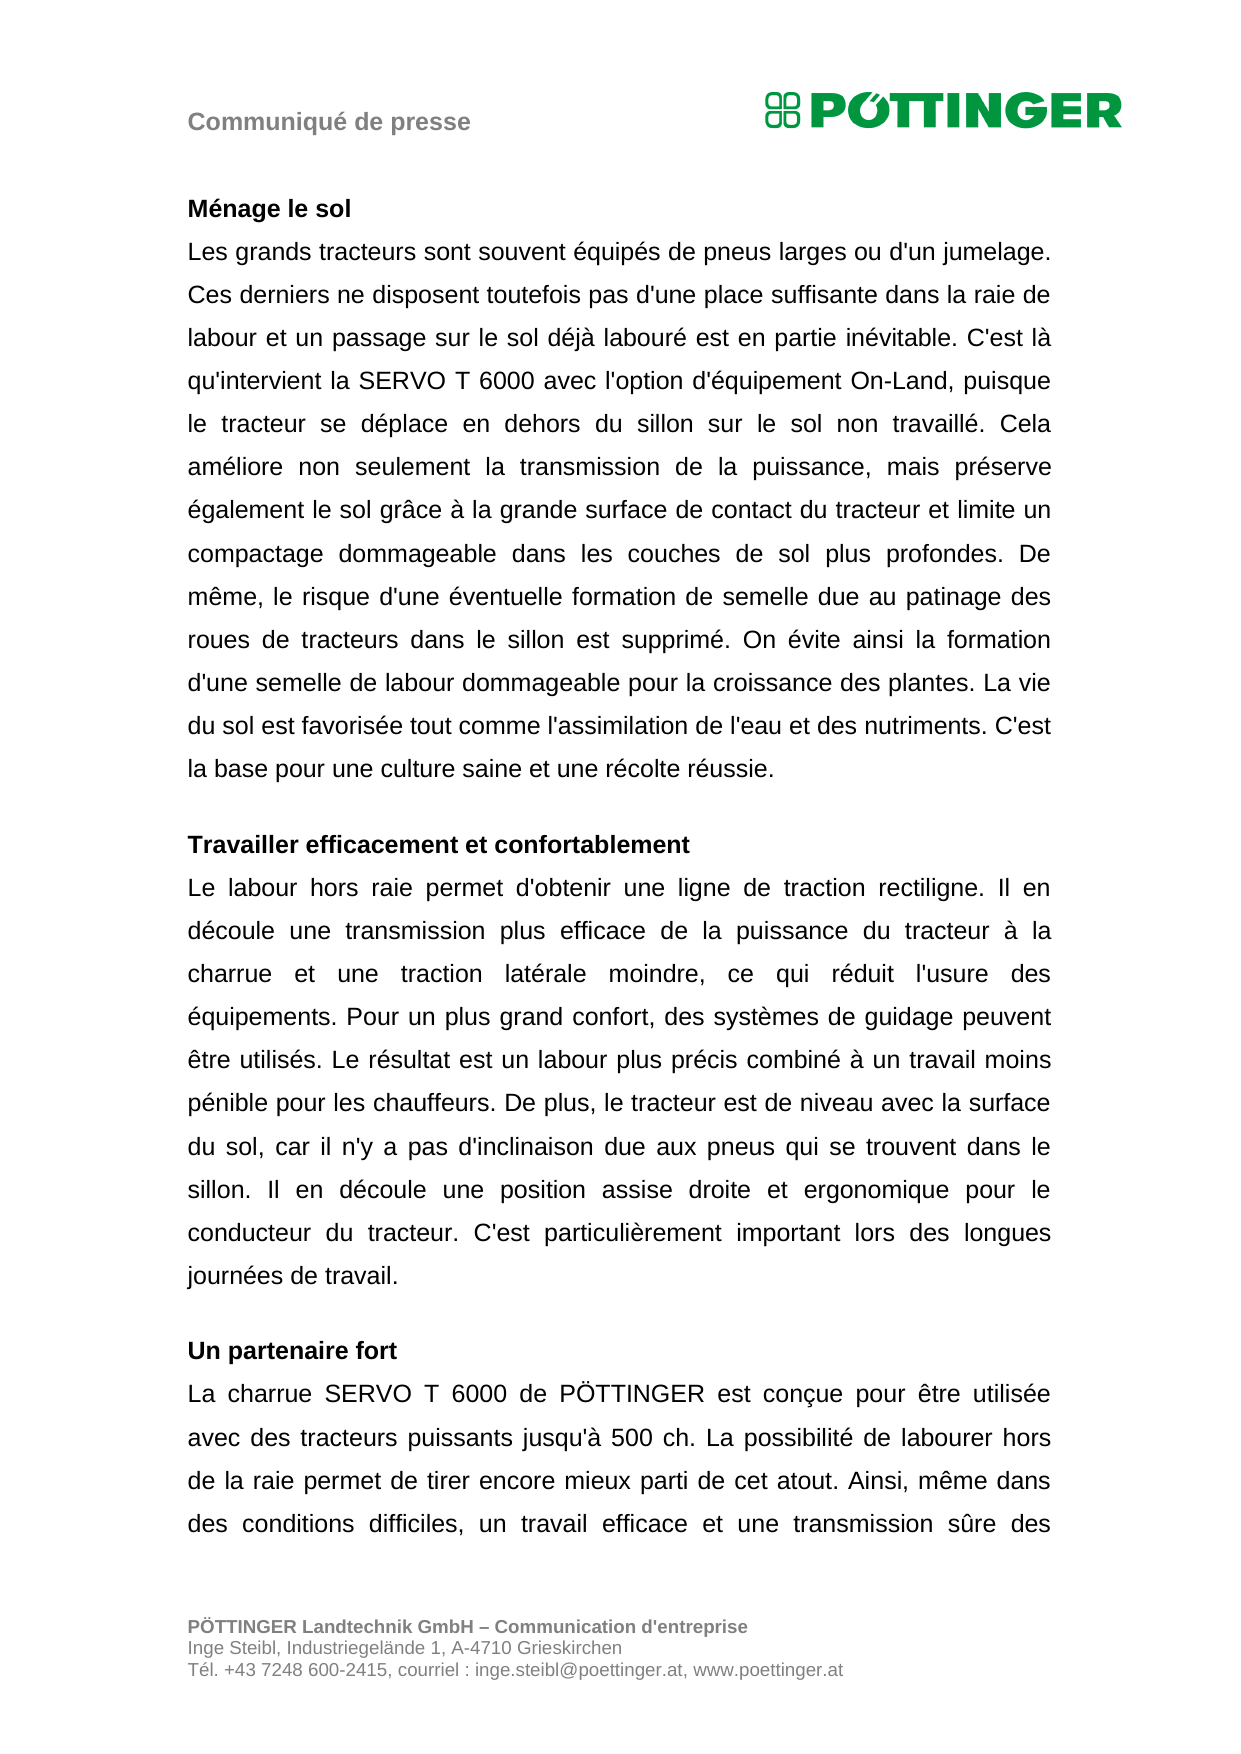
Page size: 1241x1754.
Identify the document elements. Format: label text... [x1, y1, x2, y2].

text Ménage le sol [187, 193, 1053, 222]
text Les grands tracteurs sont souvent équipés de pneus larges ou d'un jumelage. Ces derniers ne disposent toutefois pas d'une place suffisante dans la raie de labour et un passage sur le sol déjà labouré est en partie inévitable. C'est là qu'intervient la SERVO T 6000 avec l'option d'équipement On-Land, puisque le tracteur se déplace en dehors du sillon sur le sol non travaillé. Cela améliore non seulement la transmission de la puissance, mais préserve également le sol grâce à la grande surface de contact du tracteur et limite un compactage dommageable dans les couches de sol plus profondes. De même, le risque d'une éventuelle formation de semelle due au patinage des roues de tracteurs dans le sillon est supprimé. On évite ainsi la formation d'une semelle de labour dommageable pour la croissance des plantes. La vie du sol est favorisée tout comme l'assimilation de l'eau et des nutriments. C'est la base pour une culture saine et une récolte réussie. [187, 237, 1053, 783]
text Un partenaire fort [187, 1336, 1053, 1365]
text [187, 1379, 1053, 1537]
text Le labour hors raie permet d'obtenir une ligne de traction rectiligne. Il en découle une transmission plus efficace de la puissance du tracteur à la charrue et une traction latérale moindre, ce qui réduit l'usure des équipements. Pour un plus grand confort, des systèmes de guidage peuvent être utilisés. Le résultat est un labour plus précis combiné à un travail moins pénible pour les chauffeurs. De plus, le tracteur est de niveau avec la surface du sol, car il n'y a pas d'inclinaison due aux pneus qui se trouvent dans le sillon. Il en découle une position assise droite et ergonomique pour le conducteur du tracteur. C'est particulièrement important lors des longues journées de travail. [187, 873, 1053, 1289]
text Travailler efficacement et confortablement [187, 829, 1053, 858]
picture [764, 90, 1123, 129]
